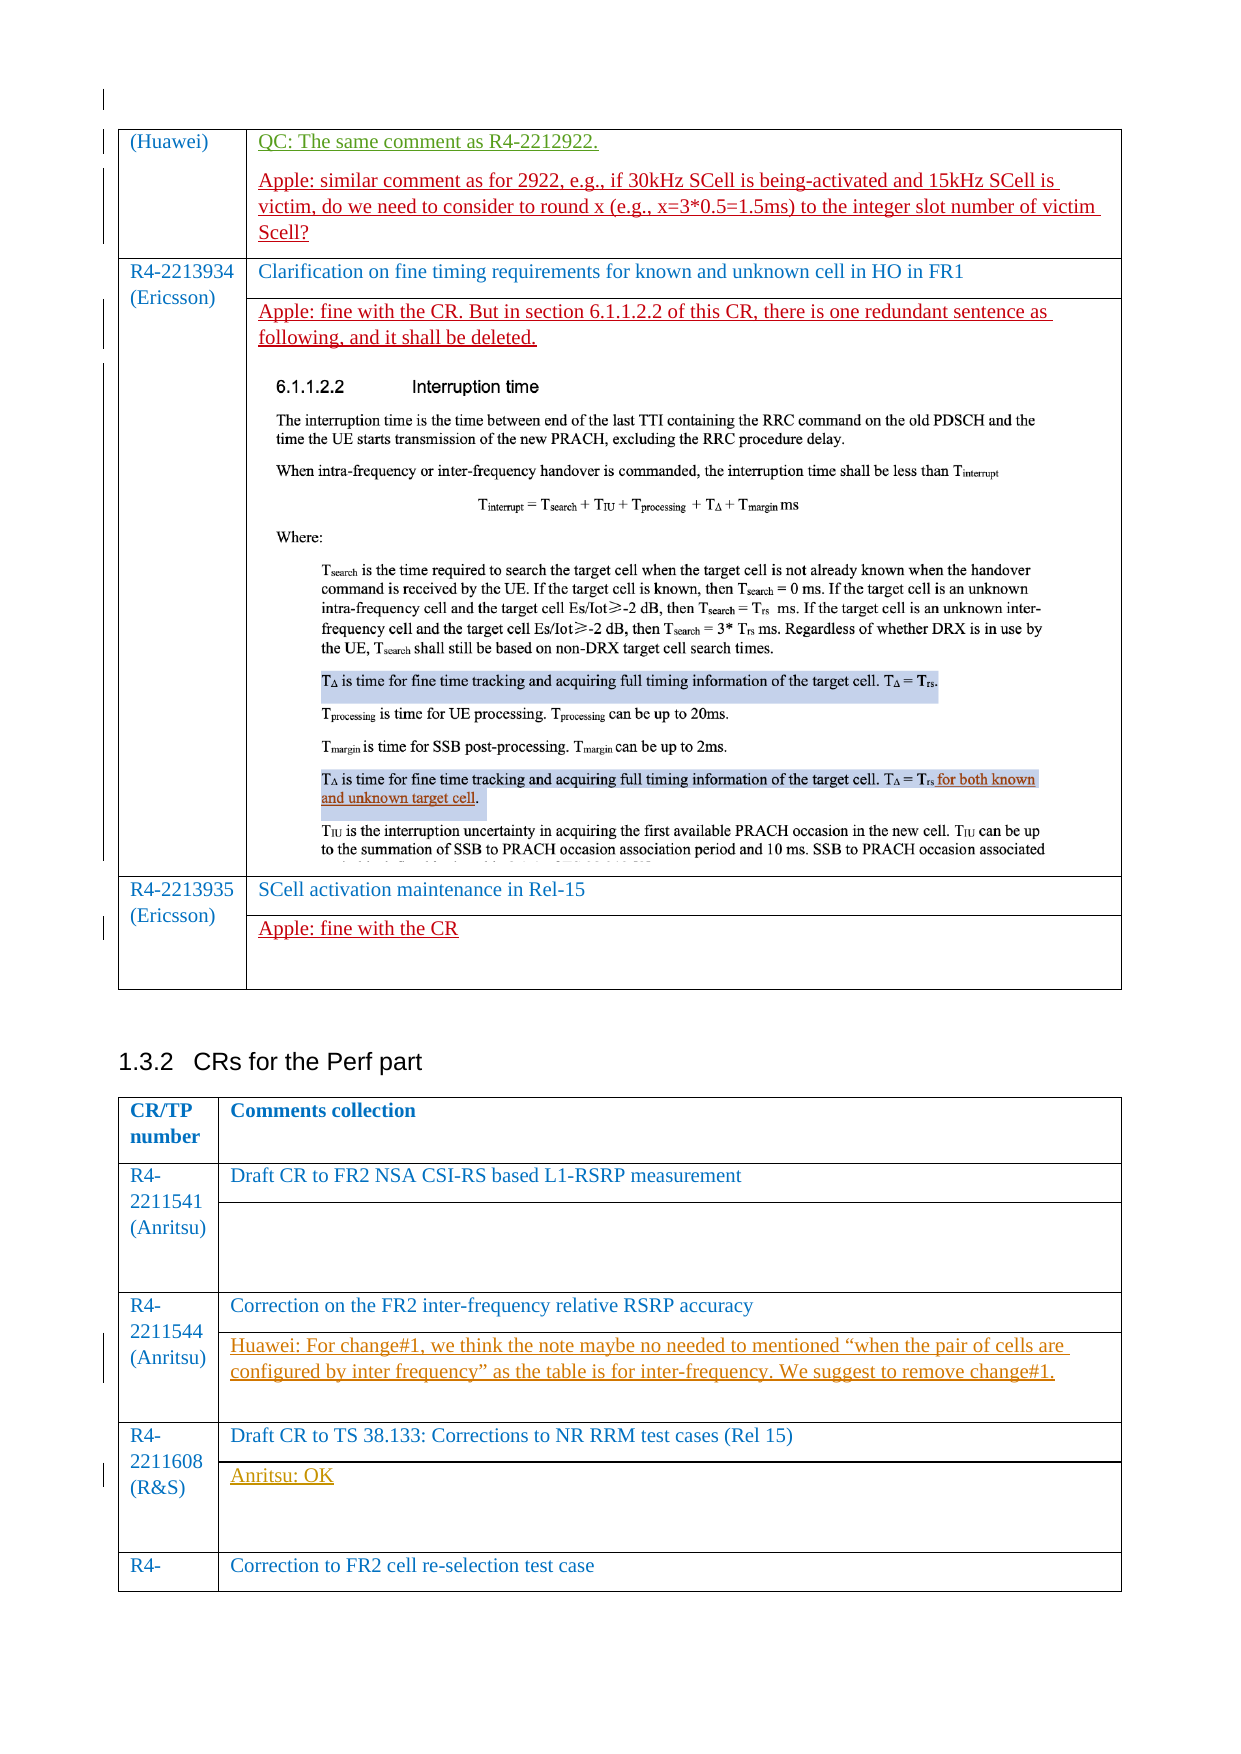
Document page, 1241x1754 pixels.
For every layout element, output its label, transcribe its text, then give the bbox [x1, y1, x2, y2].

table_cell [247, 130, 1121, 258]
table_cell [219, 1203, 1121, 1292]
table_cell [247, 299, 1121, 876]
table_header CR/TP number [119, 1098, 218, 1162]
table_cell R4-2211541 (Anritsu) [119, 1164, 218, 1292]
table_cell Correction to FR2 cell re-selection test case [219, 1553, 1121, 1591]
table_cell Correction on the FR2 inter-frequency relative RSRP accuracy [219, 1293, 1121, 1332]
table_header Comments collection [219, 1098, 1121, 1162]
table_cell Draft CR to TS 38.133: Corrections to NR RRM test cases (Rel 15) [219, 1423, 1121, 1461]
subtitle CRs for the Perf part [118, 1047, 1122, 1076]
table_cell SCell activation maintenance in Rel-15 [247, 877, 1121, 915]
table_cell Clarification on fine timing requirements for known and unknown cell in HO in FR1 [247, 259, 1121, 298]
table_cell R4-2213934 (Ericsson) [119, 259, 246, 876]
table_cell [219, 1333, 1121, 1422]
table_cell [219, 1463, 1121, 1552]
table_cell R4-2211669 (CATT) [119, 1553, 218, 1591]
table_cell R4-2213935 (Ericsson) [119, 877, 246, 989]
picture [258, 363, 1099, 862]
table_cell R4-2211608 (R&S) [119, 1423, 218, 1552]
table_cell R4-2211544 (Anritsu) [119, 1293, 218, 1422]
table_cell R4-2212925 (Huawei) [119, 130, 246, 258]
table_cell Draft CR to FR2 NSA CSI-RS based L1-RSRP measurement [219, 1164, 1121, 1202]
table_cell [247, 916, 1121, 989]
